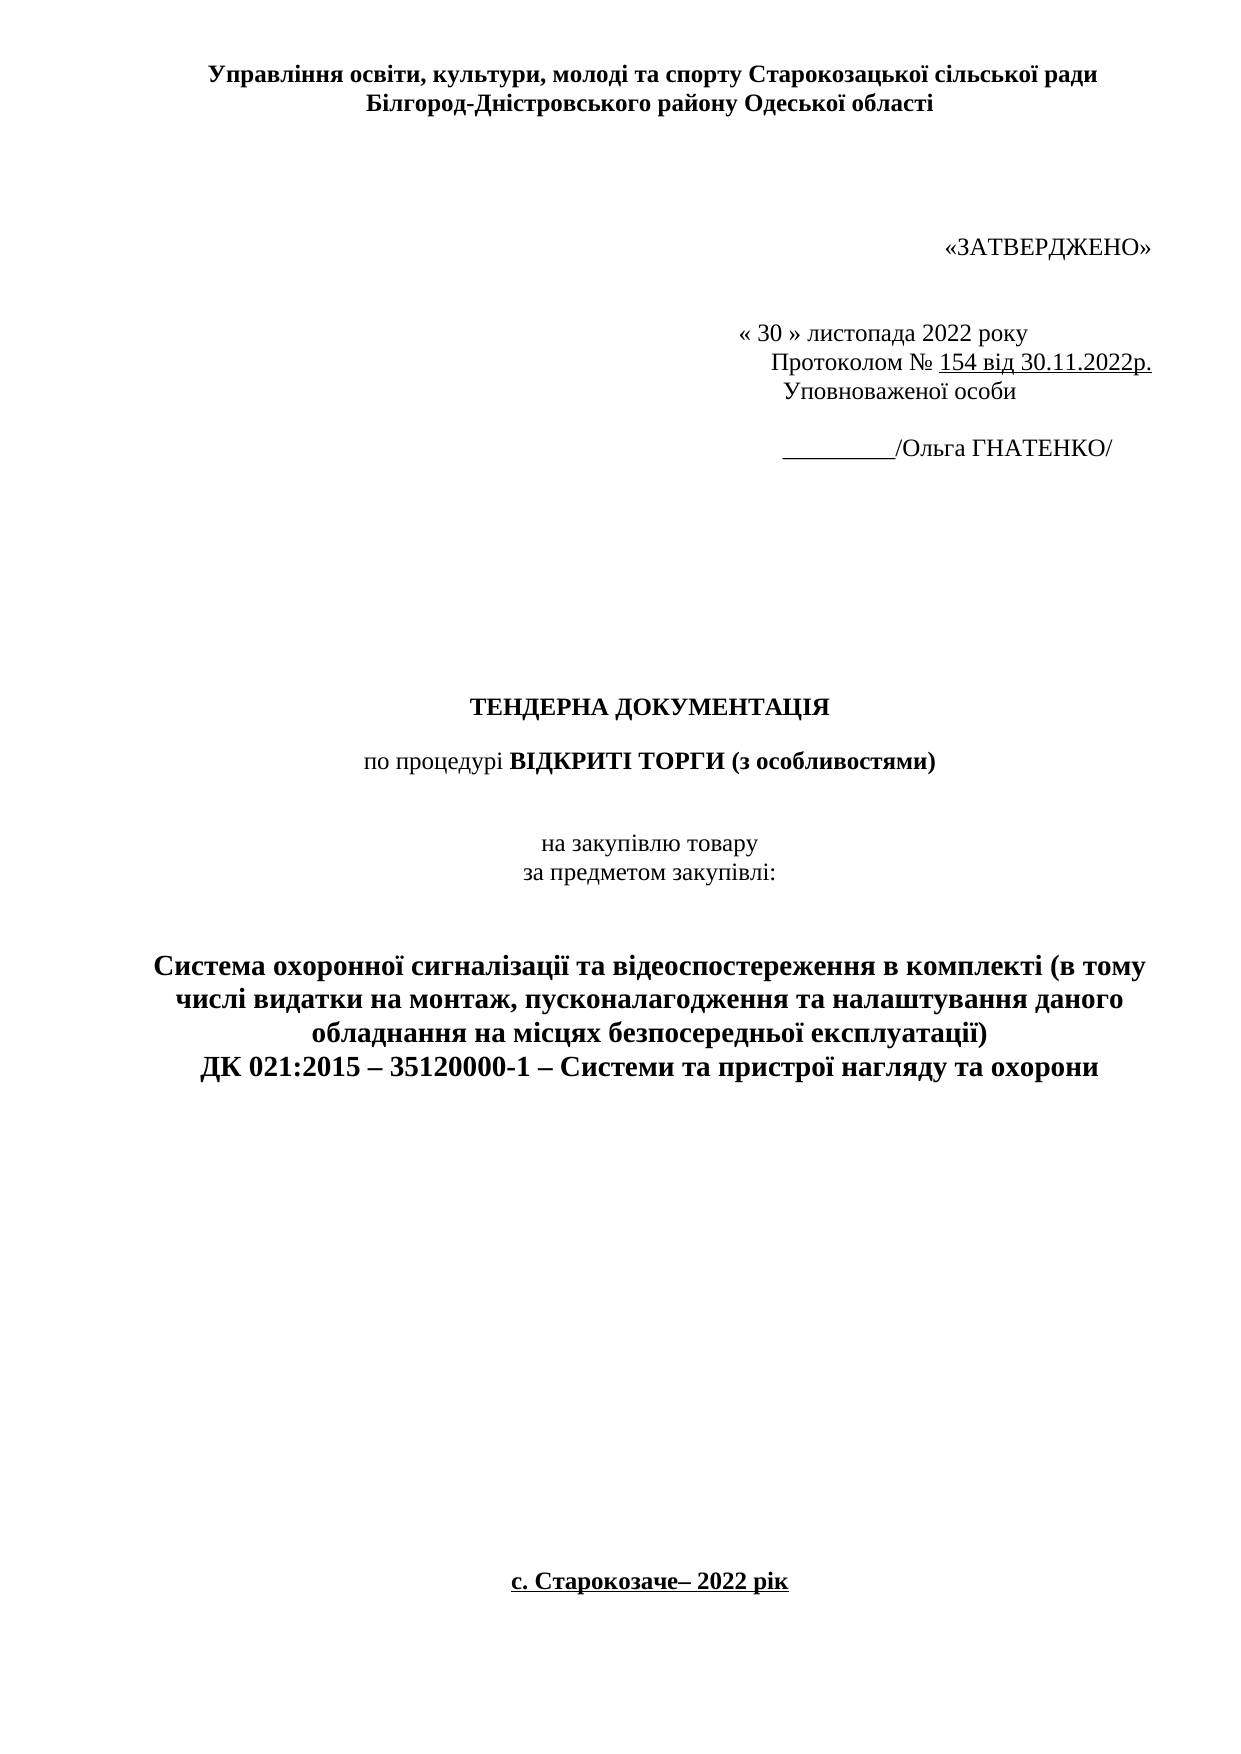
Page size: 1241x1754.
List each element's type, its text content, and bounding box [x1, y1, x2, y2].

text « 30 » листопада 2022 року [738, 318, 1152, 347]
text Управління освіти, культури, молоді та спорту Старокозацької сільської ради Білгород-Дністровського району Одеської області [148, 59, 1152, 117]
text ТЕНДЕРНА ДОКУМЕНТАЦІЯ [148, 692, 1152, 721]
text Система охоронної сигналізації та відеоспостереження в комплекті (в тому числі видатки на монтаж, пусконалагодження та налаштування даного обладнання на місцях безпосередньої експлуатації) [148, 948, 1152, 1049]
text «ЗАТВЕРДЖЕНО» [738, 232, 1152, 261]
text с. Старокозаче– 2022 рік [148, 1566, 1152, 1595]
text ДК 021:2015 – 35120000-1 – Системи та пристрої нагляду та охорони [148, 1049, 1152, 1082]
text за предметом закупівлі: [148, 857, 1152, 886]
text _________/Ольга ГНАТЕНКО/ [783, 433, 1152, 462]
text по процедурі ВІДКРИТІ ТОРГИ (з особливостями) [148, 746, 1152, 774]
text Протоколом № 154 від 30.11.2022р. [753, 347, 1152, 376]
text на закупівлю товару [148, 828, 1152, 857]
text Уповноваженої особи [783, 376, 1152, 404]
